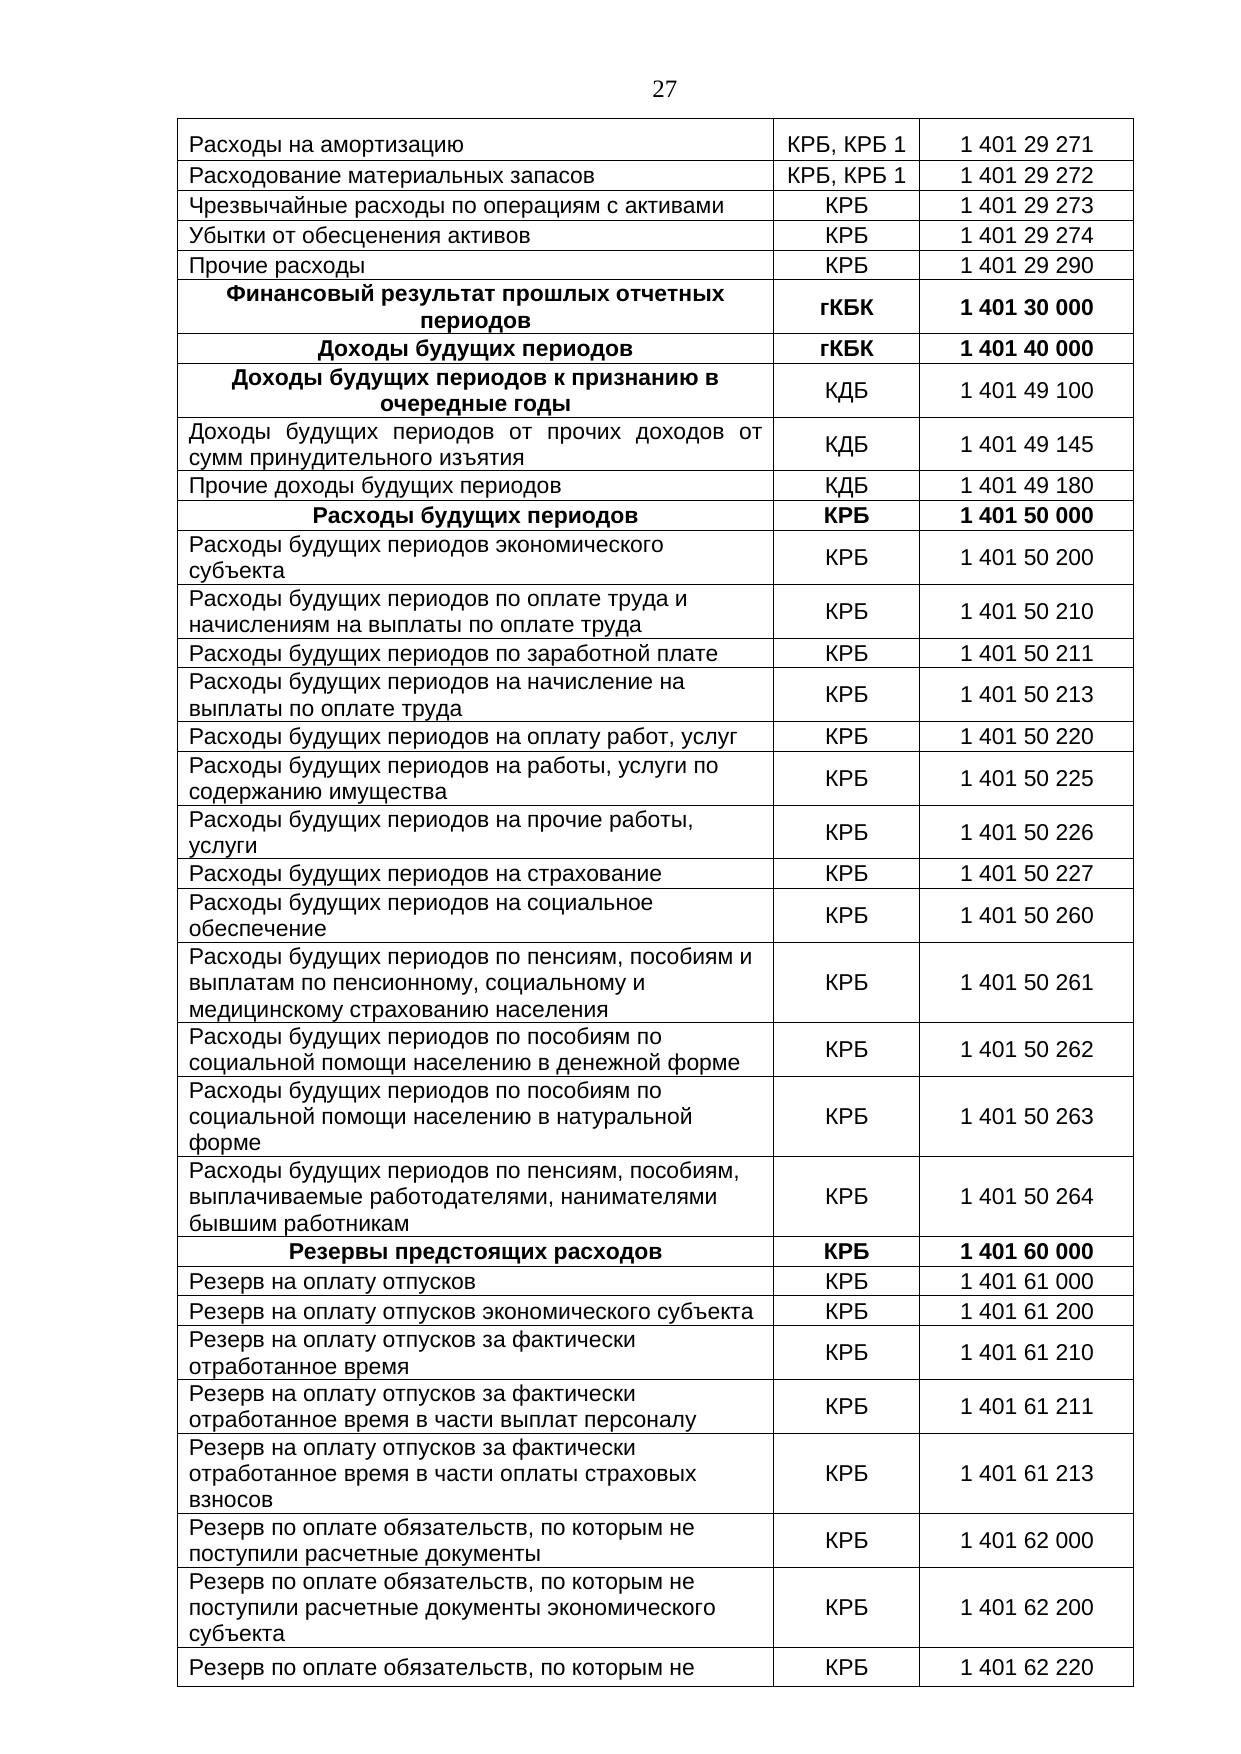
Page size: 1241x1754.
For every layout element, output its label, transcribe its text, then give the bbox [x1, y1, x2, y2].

table_cell гКБК [774, 334, 919, 363]
table_cell Расходование материальных запасов [178, 161, 773, 190]
table_cell 1 401 50 264 [920, 1157, 1133, 1236]
table_cell КРБ [774, 859, 919, 888]
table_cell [178, 1648, 773, 1686]
table_cell 1 401 50 211 [920, 639, 1133, 667]
table_cell Прочие расходы [178, 251, 773, 279]
table_cell КРБ [774, 1514, 919, 1567]
table_cell КРБ [774, 501, 919, 530]
table_cell 1 401 50 261 [920, 943, 1133, 1022]
table_cell КРБ [774, 1648, 919, 1686]
table_cell Расходы будущих периодов на прочие работы, услуги [178, 806, 773, 858]
table_cell КРБ [774, 1157, 919, 1236]
table_cell КРБ [774, 191, 919, 220]
table_cell 1 401 61 213 [920, 1434, 1133, 1513]
table_cell 1 401 62 200 [920, 1568, 1133, 1647]
table_cell 1 401 50 263 [920, 1077, 1133, 1156]
table_cell КРБ [774, 1434, 919, 1513]
table_cell Расходы будущих периодов по оплате труда и начислениям на выплаты по оплате труда [178, 585, 773, 637]
table_cell КРБ [774, 722, 919, 751]
table_cell 1 401 30 000 [920, 280, 1133, 333]
table_cell Резерв на оплату отпусков за фактически отработанное время в части выплат персоналу [178, 1380, 773, 1433]
table_cell Прочие доходы будущих периодов [178, 471, 773, 500]
table_cell КРБ [774, 1380, 919, 1433]
table_cell 1 401 29 271 [920, 119, 1133, 160]
table_cell Расходы будущих периодов по пенсиям, пособиям, выплачиваемые работодателями, нанимателями бывшим работникам [178, 1157, 773, 1236]
table_cell Резерв по оплате обязательств, по которым не поступили расчетные документы экономического субъекта [178, 1568, 773, 1647]
table_cell 1 401 50 000 [920, 501, 1133, 530]
table_cell 1 401 49 145 [920, 418, 1133, 470]
table_cell Резерв по оплате обязательств, по которым не поступили расчетные документы [178, 1514, 773, 1567]
table_cell Расходы будущих периодов на социальное обеспечение [178, 889, 773, 942]
table_cell Расходы будущих периодов по заработной плате [178, 639, 773, 667]
table_cell Расходы на амортизацию [178, 119, 773, 160]
table_cell КДБ [774, 418, 919, 470]
table_cell Доходы будущих периодов к признанию в очередные годы [178, 364, 773, 417]
table_cell Расходы будущих периодов на оплату работ, услуг [178, 722, 773, 751]
table_cell 1 401 50 260 [920, 889, 1133, 942]
table_cell КРБ [774, 1023, 919, 1076]
table_cell 1 401 29 273 [920, 191, 1133, 220]
table_cell Резерв на оплату отпусков за фактически отработанное время в части оплаты страховых взносов [178, 1434, 773, 1513]
table_cell 1 401 61 210 [920, 1326, 1133, 1379]
table_cell 1 401 61 211 [920, 1380, 1133, 1433]
table_cell 1 401 50 213 [920, 668, 1133, 721]
table_cell 1 401 50 220 [920, 722, 1133, 751]
table_cell КРБ [774, 1568, 919, 1647]
table_cell гКБК [774, 280, 919, 333]
table_cell Доходы будущих периодов [178, 334, 773, 363]
table_cell 1 401 61 000 [920, 1267, 1133, 1295]
table_cell 1 401 50 200 [920, 531, 1133, 584]
table_cell КРБ [774, 251, 919, 279]
table_cell 1 401 49 180 [920, 471, 1133, 500]
table_cell 1 401 50 227 [920, 859, 1133, 888]
table_cell 1 401 49 100 [920, 364, 1133, 417]
table_cell 1 401 40 000 [920, 334, 1133, 363]
table_cell Расходы будущих периодов на начисление на выплаты по оплате труда [178, 668, 773, 721]
table_cell КДБ [774, 471, 919, 500]
table_cell 1 401 62 000 [920, 1514, 1133, 1567]
table_cell КРБ [774, 1237, 919, 1266]
table_cell Резерв на оплату отпусков экономического субъекта [178, 1296, 773, 1325]
table_cell КРБ, КРБ 1 [774, 161, 919, 190]
table_cell 1 401 61 200 [920, 1296, 1133, 1325]
table_cell Расходы будущих периодов по пособиям по социальной помощи населению в натуральной форме [178, 1077, 773, 1156]
table_cell КРБ [774, 1296, 919, 1325]
table_cell 1 401 60 000 [920, 1237, 1133, 1266]
table_cell КРБ [774, 889, 919, 942]
table_cell 1 401 29 290 [920, 251, 1133, 279]
table_cell Доходы будущих периодов от прочих доходов от сумм принудительного изъятия [178, 418, 773, 470]
table_cell 1 401 50 225 [920, 752, 1133, 804]
table_cell Чрезвычайные расходы по операциям с активами [178, 191, 773, 220]
table_cell КРБ [774, 1326, 919, 1379]
table_cell 1 401 50 262 [920, 1023, 1133, 1076]
table_cell КРБ [774, 531, 919, 584]
table_cell КРБ [774, 639, 919, 667]
table_cell Финансовый результат прошлых отчетных периодов [178, 280, 773, 333]
table_cell КРБ [774, 943, 919, 1022]
table_cell КДБ [774, 364, 919, 417]
table_cell Расходы будущих периодов на страхование [178, 859, 773, 888]
table_cell 1 401 50 210 [920, 585, 1133, 637]
table_cell КРБ, КРБ 1 [774, 119, 919, 160]
table_cell КРБ [774, 668, 919, 721]
table_cell Убытки от обесценения активов [178, 221, 773, 249]
table_cell Расходы будущих периодов по пенсиям, пособиям и выплатам по пенсионному, социальному и медицинскому страхованию населения [178, 943, 773, 1022]
table_cell КРБ [774, 585, 919, 637]
table_cell КРБ [774, 806, 919, 858]
table_cell Расходы будущих периодов [178, 501, 773, 530]
table_cell 1 401 50 226 [920, 806, 1133, 858]
table_cell 1 401 62 220 [920, 1648, 1133, 1686]
table_cell КРБ [774, 752, 919, 804]
table_cell Расходы будущих периодов по пособиям по социальной помощи населению в денежной форме [178, 1023, 773, 1076]
table_cell КРБ [774, 1267, 919, 1295]
table_cell Расходы будущих периодов экономического субъекта [178, 531, 773, 584]
table_cell Резерв на оплату отпусков за фактически отработанное время [178, 1326, 773, 1379]
table_cell 1 401 29 272 [920, 161, 1133, 190]
table_cell Резервы предстоящих расходов [178, 1237, 773, 1266]
table_cell 1 401 29 274 [920, 221, 1133, 249]
table_cell Расходы будущих периодов на работы, услуги по содержанию имущества [178, 752, 773, 804]
table_cell КРБ [774, 1077, 919, 1156]
table_cell КРБ [774, 221, 919, 249]
table_cell Резерв на оплату отпусков [178, 1267, 773, 1295]
